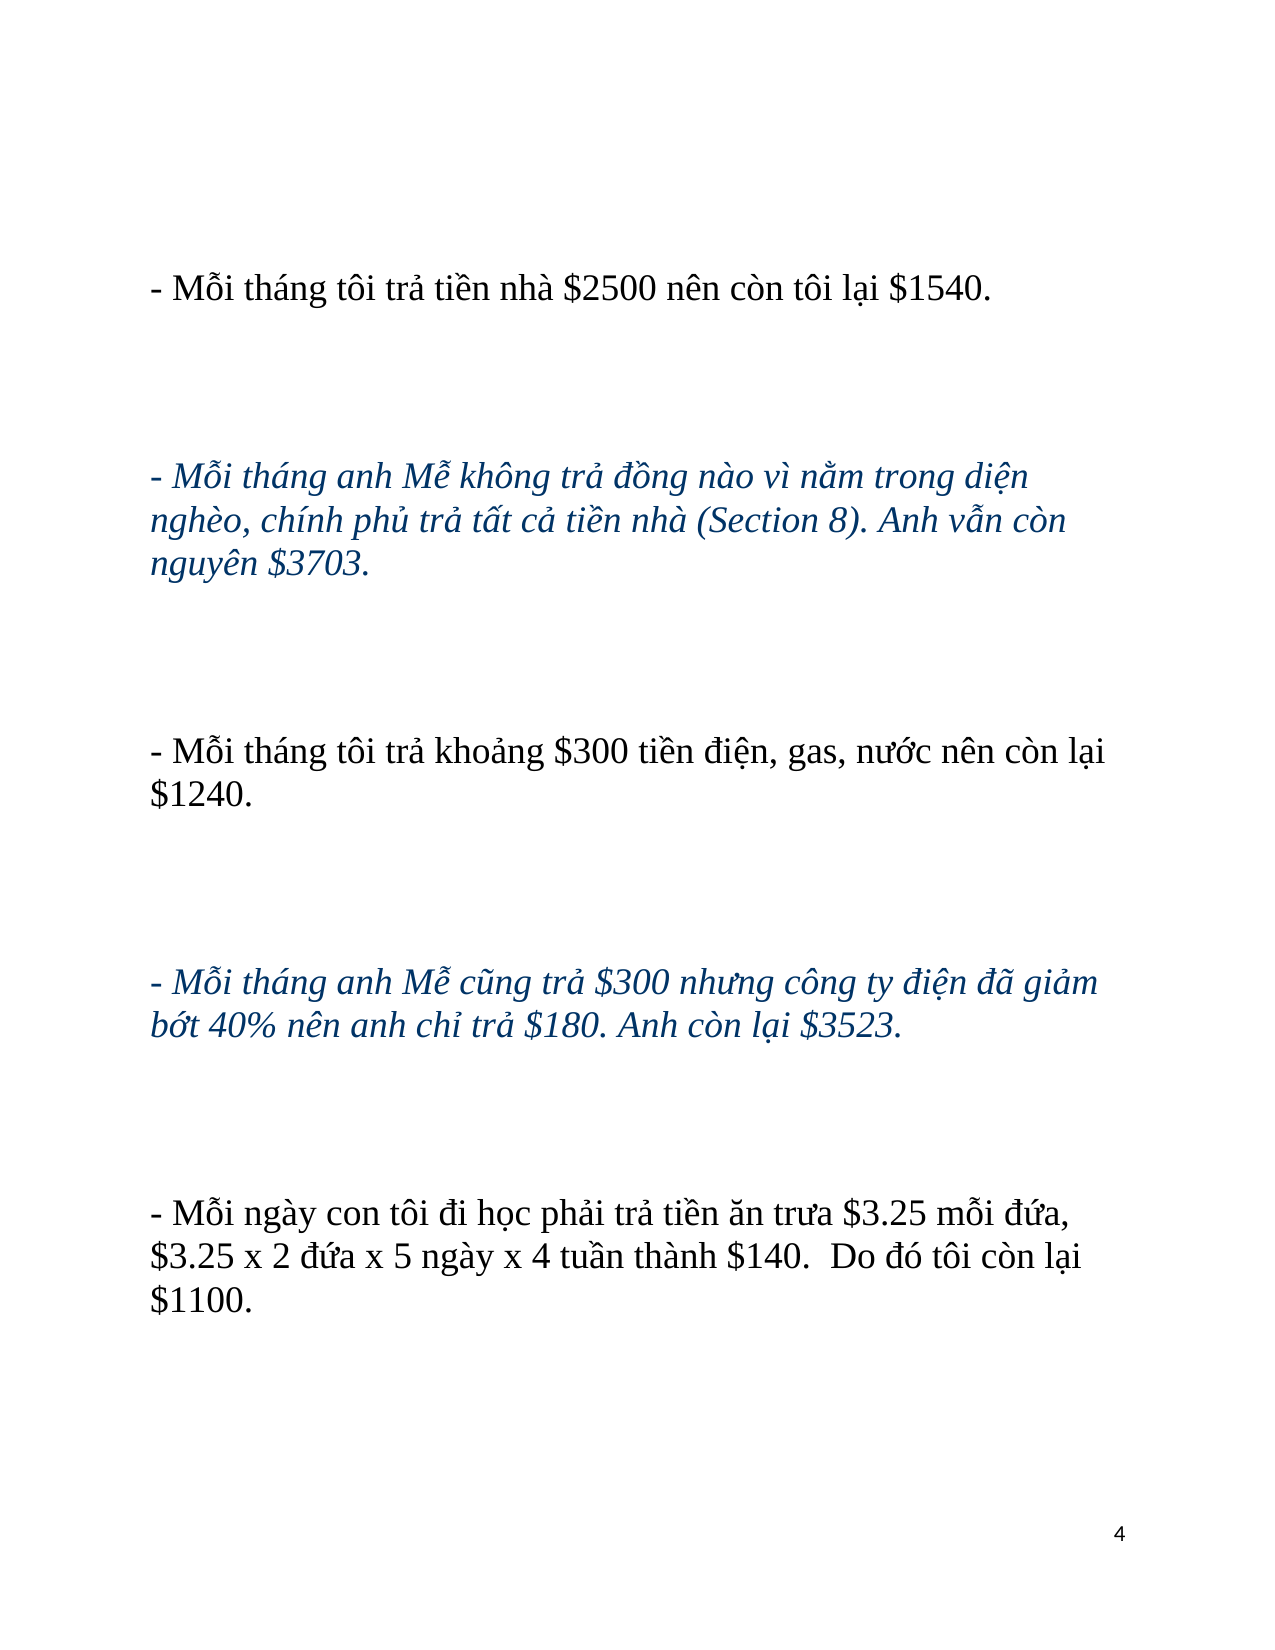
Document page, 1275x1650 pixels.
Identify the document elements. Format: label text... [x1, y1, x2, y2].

text - Mỗi tháng anh Mễ không trả đồng nào vì nằm trong diện nghèo, chính phủ trả tất cả tiền nhà (Section 8). Anh vẫn còn nguyên $3703. [150, 454, 1125, 583]
text - Mỗi tháng anh Mễ cũng trả $300 nhưng công ty điện đã giảm bớt 40% nên anh chỉ trả $180. Anh còn lại $3523. [150, 959, 1125, 1046]
text - Mỗi tháng tôi trả khoảng $300 tiền điện, gas, nước nên còn lại $1240. [150, 728, 1125, 814]
text - Mỗi tháng tôi trả tiền nhà $2500 nên còn tôi lại $1540. [150, 266, 1125, 309]
text - Mỗi ngày con tôi đi học phải trả tiền ăn trưa $3.25 mỗi đứa, $3.25 x 2 đứa x 5 ngày x 4 tuần thành $140. Do đó tôi còn lại $1100. [150, 1191, 1125, 1320]
